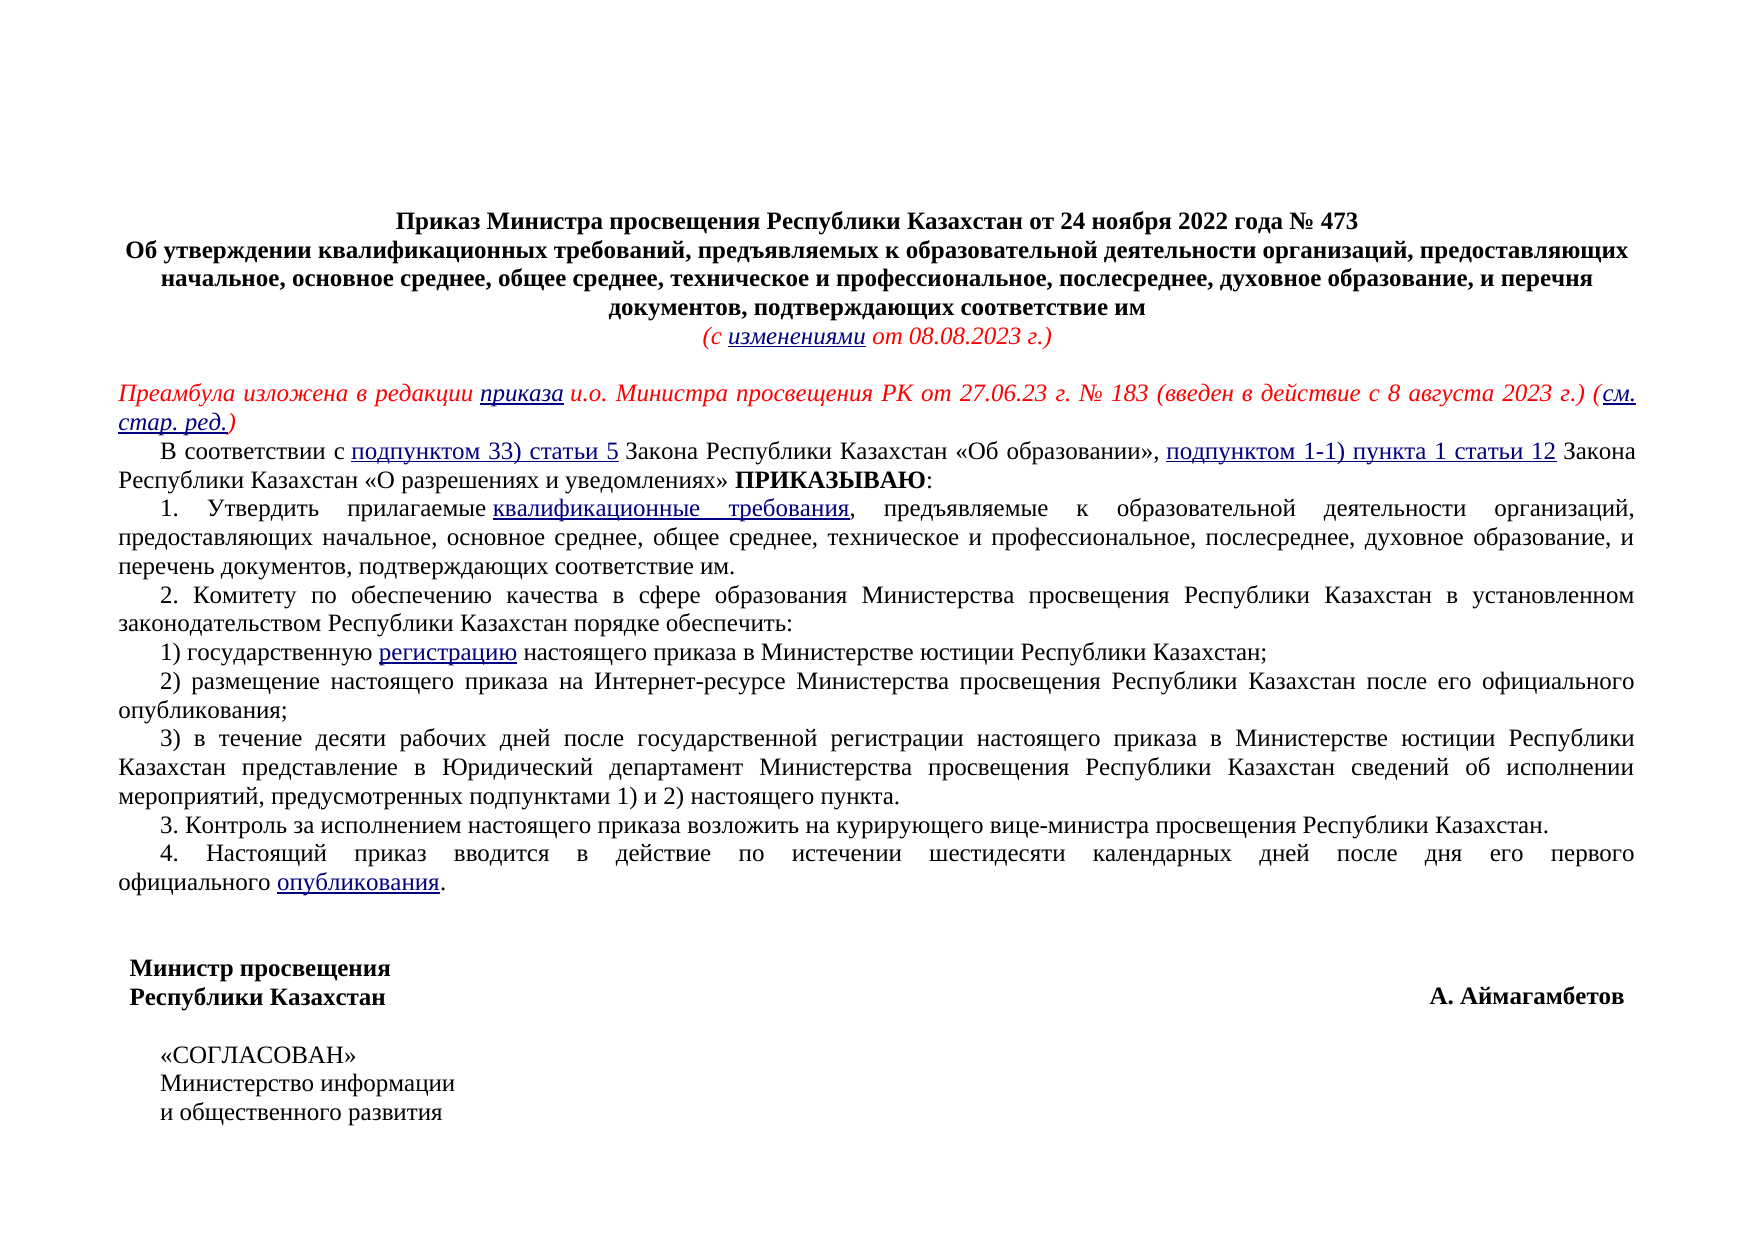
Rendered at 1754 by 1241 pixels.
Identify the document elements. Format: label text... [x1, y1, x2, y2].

text 3. Контроль за исполнением настоящего приказа возложить на курирующего вице-министра просвещения Республики Казахстан. [118, 810, 1636, 838]
table_header А. Аймагамбетов [877, 954, 1636, 1011]
text Преамбула изложена в редакции приказа и.о. Министра просвещения РК от 27.06.23 г. № 183 (введен в действие с 8 августа 2023 г.) (см. стар. ред.) [118, 378, 1636, 436]
text «СОГЛАСОВАН» [118, 1040, 1636, 1068]
text 1) государственную регистрацию настоящего приказа в Министерстве юстиции Республики Казахстан; [118, 637, 1636, 666]
text В соответствии с подпунктом 33) статьи 5 Закона Республики Казахстан «Об образовании», подпунктом 1-1) пункта 1 статьи 12 Закона Республики Казахстан «О разрешениях и уведомлениях» ПРИКАЗЫВАЮ: [118, 436, 1636, 493]
text 2) размещение настоящего приказа на Интернет-ресурсе Министерства просвещения Республики Казахстан после его официального опубликования; [118, 666, 1636, 723]
text (с изменениями от 08.08.2023 г.) [118, 321, 1636, 350]
text 1. Утвердить прилагаемые квалификационные требования, предъявляемые к образовательной деятельности организаций, предоставляющих начальное, основное среднее, общее среднее, техническое и профессиональное, послесреднее, духовное образование, и перечень документов, подтверждающих соответствие им. [118, 493, 1636, 580]
table_header Министр просвещения Республики Казахстан [118, 954, 877, 1011]
text 3) в течение десяти рабочих дней после государственной регистрации настоящего приказа в Министерстве юстиции Республики Казахстан представление в Юридический департамент Министерства просвещения Республики Казахстан сведений об исполнении мероприятий, предусмотренных подпунктами 1) и 2) настоящего пункта. [118, 723, 1636, 810]
text Министерство информации [118, 1068, 1636, 1097]
text 4. Настоящий приказ вводится в действие по истечении шестидесяти календарных дней после дня его первого официального опубликования. [118, 838, 1636, 896]
text и общественного развития [118, 1097, 1636, 1126]
text 2. Комитету по обеспечению качества в сфере образования Министерства просвещения Республики Казахстан в установленном законодательством Республики Казахстан порядке обеспечить: [118, 580, 1636, 637]
text Приказ Министра просвещения Республики Казахстан от 24 ноября 2022 года № 473 Об утверждении квалификационных требований, предъявляемых к образовательной деятельности организаций, предоставляющих начальное, основное среднее, общее среднее, техническое и профессиональное, послесреднее, духовное образование, и перечня документов, подтверждающих соответствие им [118, 177, 1636, 321]
